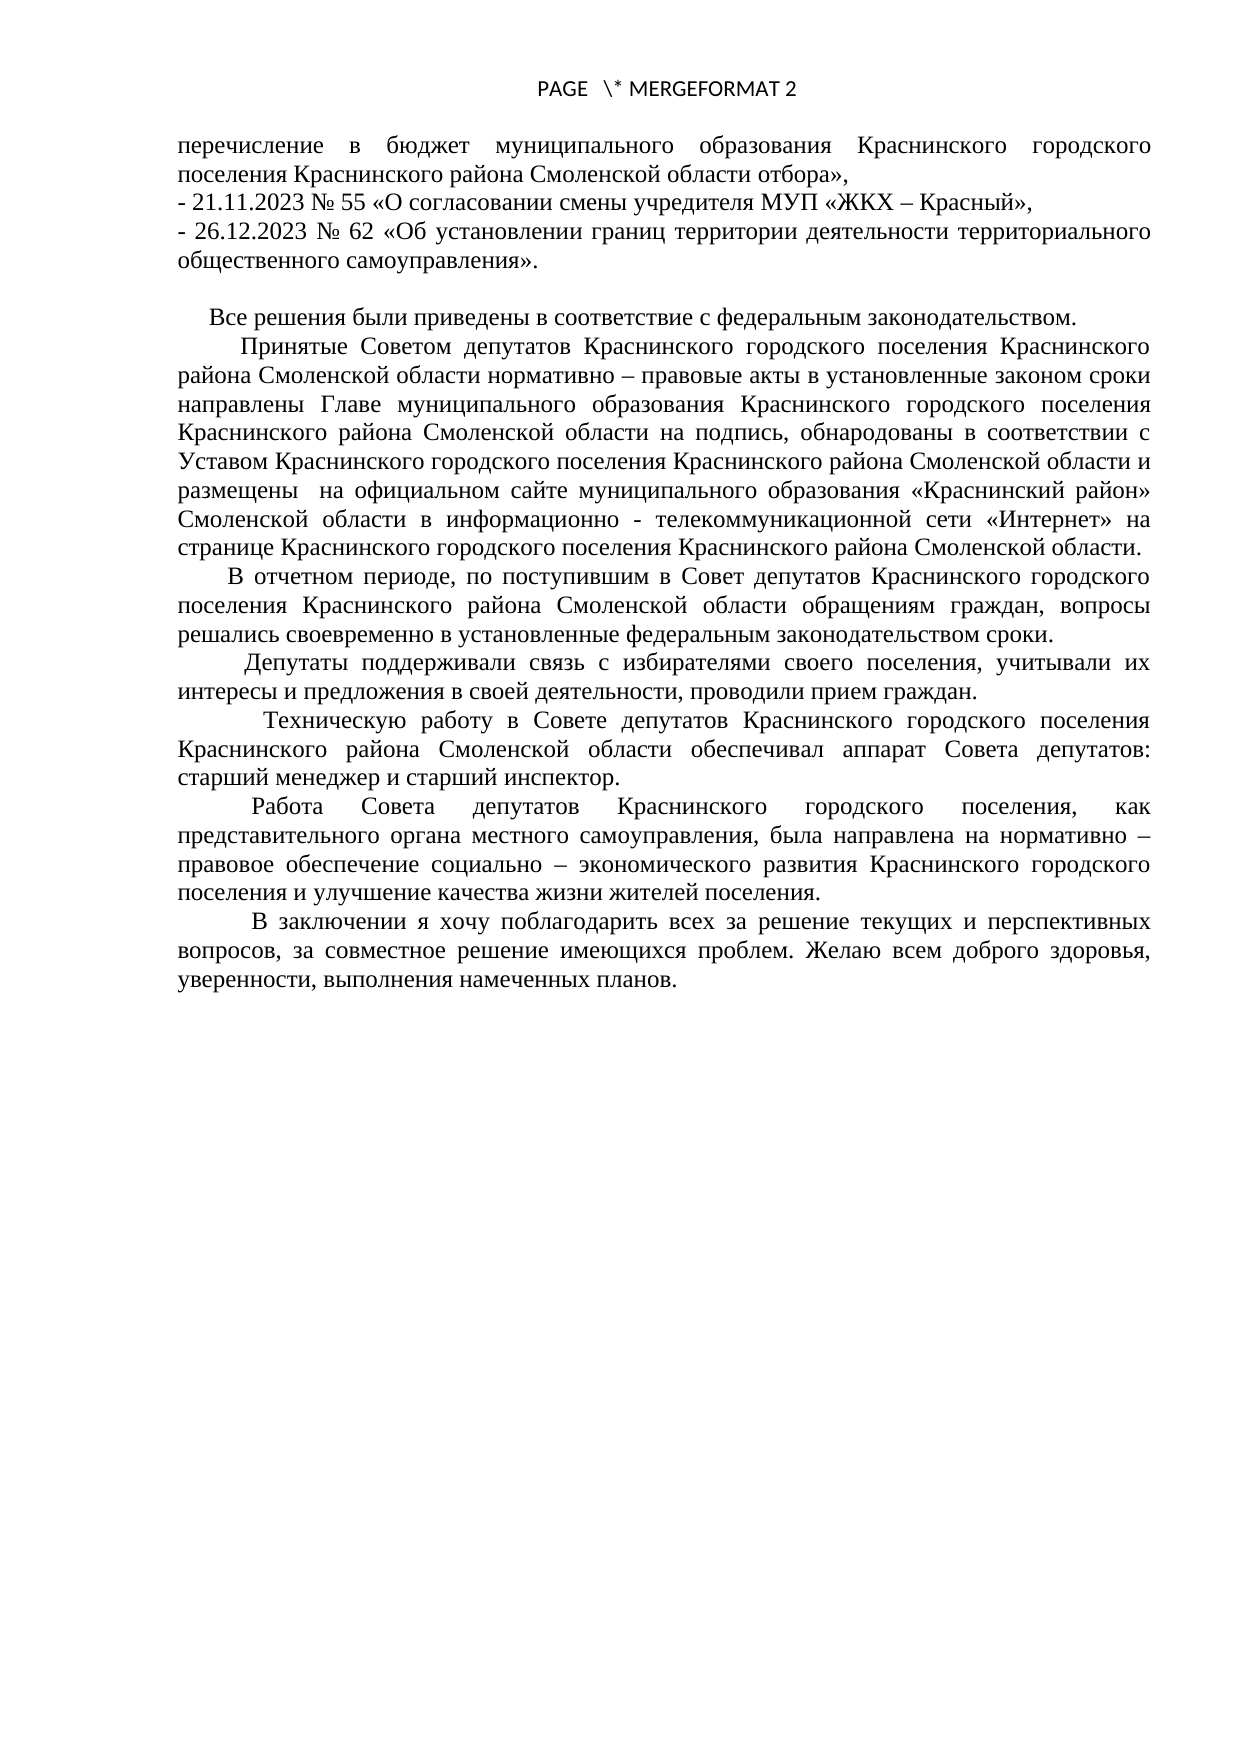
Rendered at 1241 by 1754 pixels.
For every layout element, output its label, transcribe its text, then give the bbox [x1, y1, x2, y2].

list Все решения были приведены в соответствие с федеральным законодательством. [177, 302, 1152, 331]
list Работа Совета депутатов Краснинского городского поселения, как представительного органа местного самоуправления, была направлена на нормативно – правовое обеспечение социально – экономического развития Краснинского городского поселения и улучшение качества жизни жителей поселения. [177, 791, 1152, 906]
list Техническую работу в Совете депутатов Краснинского городского поселения Краснинского района Смоленской области обеспечивал аппарат Совета депутатов: старший менеджер и старший инспектор. [177, 705, 1152, 791]
text - 26.12.2023 № 62 «Об установлении границ территории деятельности территориального общественного самоуправления». [177, 216, 1152, 274]
text - 21.11.2023 № 55 «О согласовании смены учредителя МУП «ЖКХ – Красный», [177, 187, 1152, 216]
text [177, 130, 1152, 187]
list Принятые Советом депутатов Краснинского городского поселения Краснинского района Смоленской области нормативно – правовые акты в установленные законом сроки направлены Главе муниципального образования Краснинского городского поселения Краснинского района Смоленской области на подпись, обнародованы в соответствии с Уставом Краснинского городского поселения Краснинского района Смоленской области и размещены на официальном сайте муниципального образования «Краснинский район» Смоленской области в информационно - телекоммуникационной сети «Интернет» на странице Краснинского городского поселения Краснинского района Смоленской области. [177, 331, 1152, 561]
list Депутаты поддерживали связь с избирателями своего поселения, учитывали их интересы и предложения в своей деятельности, проводили прием граждан. [177, 647, 1152, 705]
list В заключении я хочу поблагодарить всех за решение текущих и перспективных вопросов, за совместное решение имеющихся проблем. Желаю всем доброго здоровья, уверенности, выполнения намеченных планов. [177, 906, 1152, 992]
list В отчетном периоде, по поступившим в Совет депутатов Краснинского городского поселения Краснинского района Смоленской области обращениям граждан, вопросы решались своевременно в установленные федеральным законодательством сроки. [177, 561, 1152, 647]
